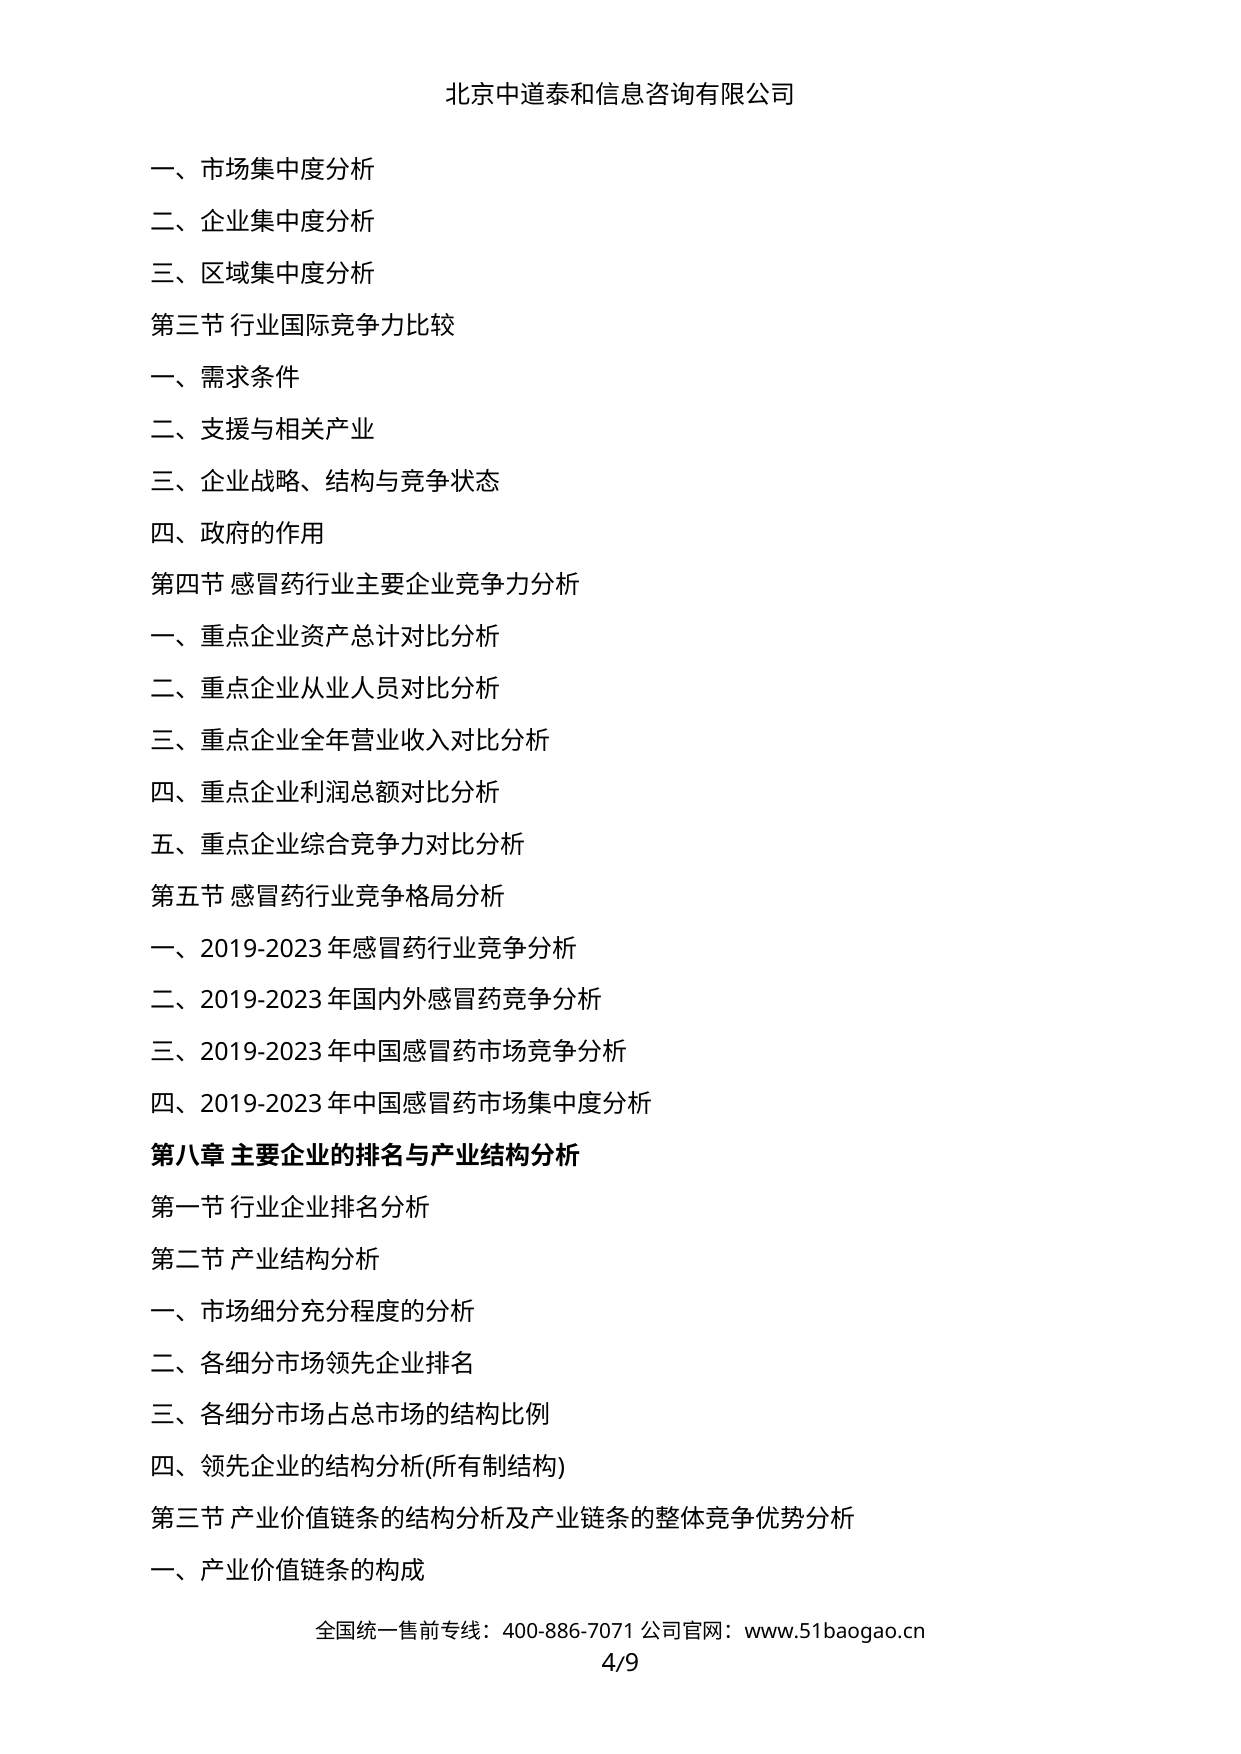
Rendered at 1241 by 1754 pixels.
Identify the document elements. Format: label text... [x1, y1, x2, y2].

text 三、区域集中度分析 [150, 254, 1090, 290]
text 一、2019-2023年感冒药行业竞争分析 [150, 928, 1090, 964]
text 四、2019-2023年中国感冒药市场集中度分析 [150, 1084, 1090, 1120]
text 二、支援与相关产业 [150, 409, 1090, 446]
text 第三节 产业价值链条的结构分析及产业链条的整体竞争优势分析 [150, 1499, 1090, 1535]
text 第二节 产业结构分析 [150, 1239, 1090, 1276]
text 第八章 主要企业的排名与产业结构分析 [150, 1136, 1090, 1172]
text 一、产业价值链条的构成 [150, 1551, 1090, 1587]
text 二、重点企业从业人员对比分析 [150, 669, 1090, 705]
text 三、企业战略、结构与竞争状态 [150, 461, 1090, 497]
text 四、领先企业的结构分析(所有制结构) [150, 1447, 1090, 1483]
text 二、企业集中度分析 [150, 202, 1090, 238]
text 一、市场集中度分析 [150, 150, 1090, 186]
text 三、重点企业全年营业收入对比分析 [150, 721, 1090, 757]
text 三、2019-2023年中国感冒药市场竞争分析 [150, 1032, 1090, 1068]
text 二、各细分市场领先企业排名 [150, 1343, 1090, 1379]
text 第一节 行业企业排名分析 [150, 1187, 1090, 1224]
text 第三节 行业国际竞争力比较 [150, 306, 1090, 342]
text 第四节 感冒药行业主要企业竞争力分析 [150, 565, 1090, 601]
text 四、重点企业利润总额对比分析 [150, 772, 1090, 809]
text 一、需求条件 [150, 357, 1090, 394]
text 二、2019-2023年国内外感冒药竞争分析 [150, 980, 1090, 1016]
text 四、政府的作用 [150, 513, 1090, 549]
text 五、重点企业综合竞争力对比分析 [150, 824, 1090, 861]
text 第五节 感冒药行业竞争格局分析 [150, 876, 1090, 912]
text 三、各细分市场占总市场的结构比例 [150, 1395, 1090, 1431]
text 一、市场细分充分程度的分析 [150, 1291, 1090, 1327]
text 一、重点企业资产总计对比分析 [150, 617, 1090, 653]
